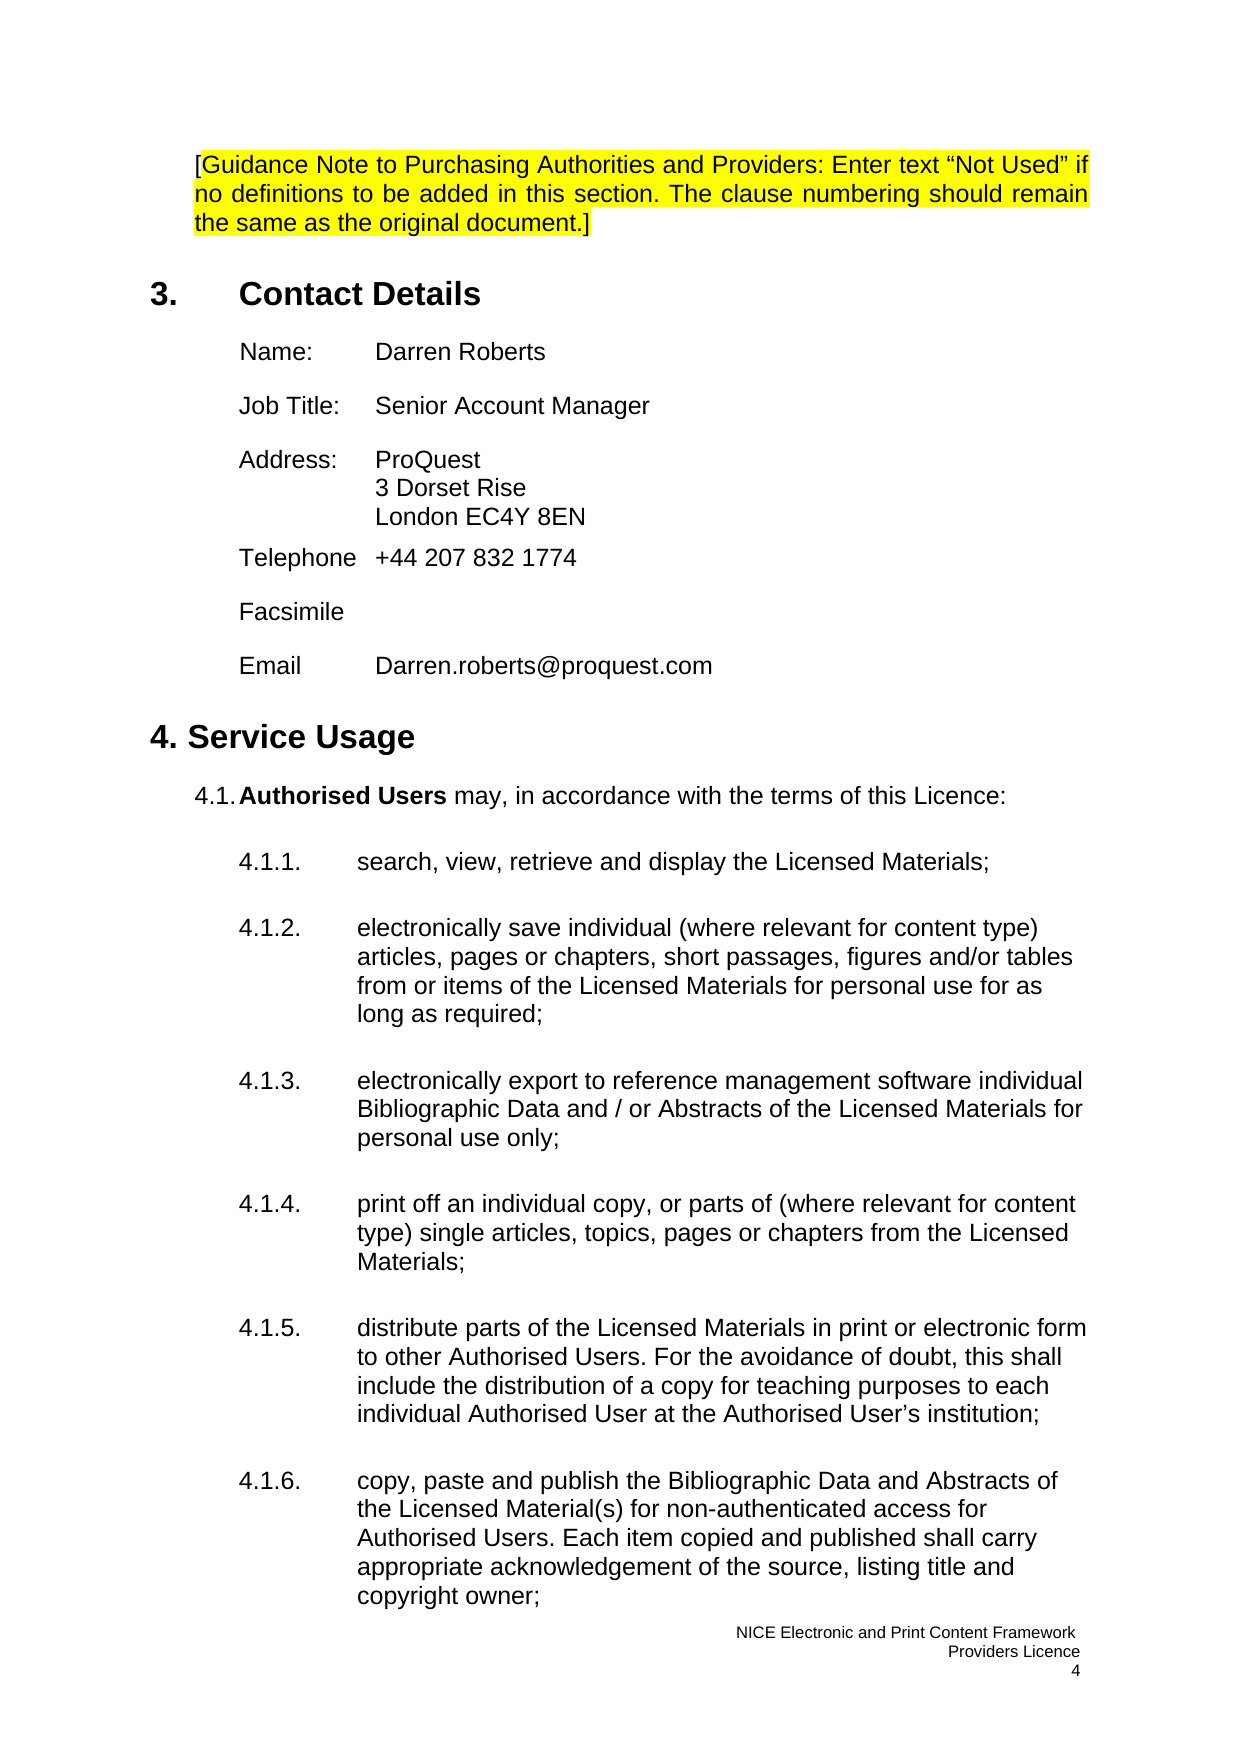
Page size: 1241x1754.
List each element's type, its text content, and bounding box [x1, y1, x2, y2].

list [Guidance Note to Purchasing Authorities and Providers: Enter text “Not Used” if no definitions to be added in this section. The clause numbering should remain the same as the original document.] [194, 207, 1090, 236]
subtitle Service Usage [150, 717, 1090, 756]
subtitle Contact Details [150, 274, 1090, 312]
text print off an individual copy, or parts of (where relevant for content type) single articles, topics, pages or chapters from the Licensed Materials; [239, 1189, 1090, 1276]
list Address: ProQuest [150, 445, 1090, 473]
text Authorised Users may, in accordance with the terms of this Licence: [194, 781, 1090, 809]
text copy, paste and publish the Bibliographic Data and Abstracts of the Licensed Material(s) for non-authenticated access for Authorised Users. Each item copied and published shall carry appropriate acknowledgement of the source, listing title and copyright owner; [239, 1466, 1090, 1609]
text search, view, retrieve and display the Licensed Materials; [239, 847, 1090, 876]
text electronically export to reference management software individual Bibliographic Data and / or Abstracts of the Licensed Materials for personal use only; [239, 1066, 1090, 1152]
list Telephone +44 207 832 1774 [150, 543, 1090, 572]
list Name: Darren Roberts [239, 337, 1090, 366]
list Email Darren.roberts@proquest.com [150, 651, 1090, 680]
list Facsimile [150, 597, 1090, 626]
list 3 Dorset Rise [150, 473, 1090, 502]
text distribute parts of the Licensed Materials in print or electronic form to other Authorised Users. For the avoidance of doubt, this shall include the distribution of a copy for teaching purposes to each individual Authorised User at the Authorised User’s institution; [239, 1313, 1090, 1428]
list Job Title: Senior Account Manager [150, 391, 1090, 420]
text electronically save individual (where relevant for content type) articles, pages or chapters, short passages, figures and/or tables from or items of the Licensed Materials for personal use for as long as required; [239, 913, 1090, 1028]
list London EC4Y 8EN [150, 502, 1090, 531]
